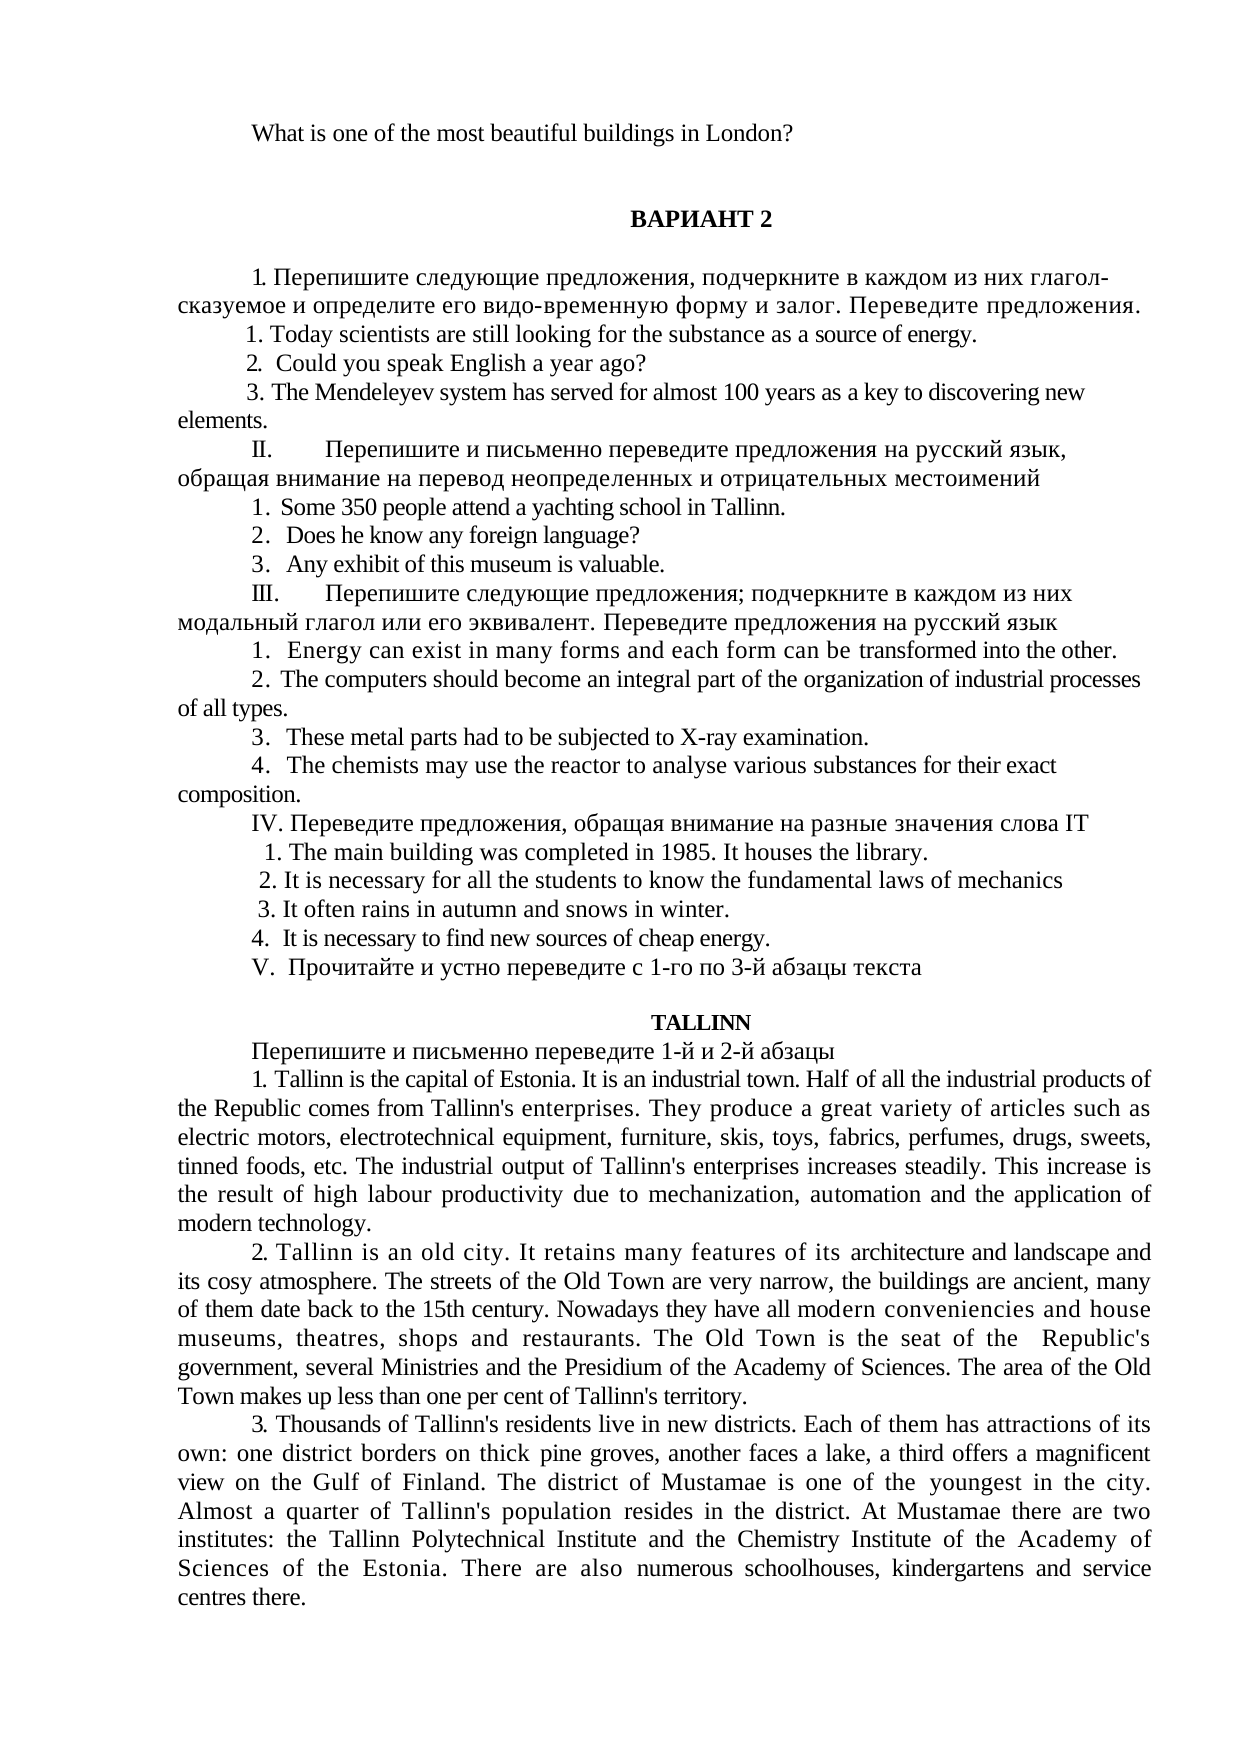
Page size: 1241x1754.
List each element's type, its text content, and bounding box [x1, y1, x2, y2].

text What is one of the most beautiful buildings in London? [177, 118, 1152, 147]
text IV. Переведите предложения, обращая внимание на разные значения слова IT [177, 808, 1152, 837]
text Перепишите и письменно переведите 1-й и 2-й абзацы [177, 1036, 1152, 1064]
text TALLINN [177, 1009, 1152, 1036]
text 1. Tallinn is the capital of Estonia. It is an industrial town. Half of all the industrial products of the Republic comes from Tallinn's enterprises. They produce a great variety of articles such as electric motors, electrotechnical equipment, furniture, skis, toys, fabrics, perfumes, drugs, sweets, tinned foods, etc. The industrial output of Tallinn's enterprises increases steadily. This increase is the result of high labour productivity due to mechanization, automation and the application of modern technology. [177, 1064, 1152, 1237]
text ВАРИАНТ 2 [177, 204, 1152, 233]
text 1. Energy can exist in many forms and each form can be transformed into the other. [177, 636, 1152, 664]
text 3. The Mendeleyev system has served for almost 100 years as a key to discovering new elements. [177, 377, 1152, 434]
text 2. Does he know any foreign language? [177, 521, 1152, 549]
text III. Перепишите следующие предложения; подчеркните в каждом из них модальный глагол или его эквивалент. Переведите предложения на русский язык [177, 578, 1152, 636]
text 1. The main building was completed in 1985. It houses the library. [177, 837, 1152, 866]
text 3. Any exhibit of this museum is valuable. [177, 549, 1152, 578]
text 3. These metal parts had to be subjected to X-ray examination. [177, 722, 1152, 751]
text 4. The chemists may use the reactor to analyse various substances for their exact composition. [177, 751, 1152, 808]
text II. Перепишите и письменно переведите предложения на русский язык, обращая внимание на перевод неопределенных и отрицательных местоимений [177, 434, 1152, 492]
text 3. It often rains in autumn and snows in winter. [177, 894, 1152, 923]
text 4. It is necessary to find new sources of cheap energy. [177, 923, 1152, 952]
text V. Прочитайте и устно переведите с 1-го по 3-й абзацы текста [177, 952, 1152, 981]
text 3. Thousands of Tallinn's residents live in new districts. Each of them has attractions of its own: one district borders on thick pine groves, another faces a lake, a third offers a magnificent view on the Gulf of Finland. The district of Mustamae is one of the youngest in the city. Almost a quarter of Tallinn's population resides in the district. At Mustamae there are two institutes: the Tallinn Polytechnical Institute and the Chemistry Institute of the Academy of Sciences of the Estonia. There are also numerous schoolhouses, kindergartens and service centres there. [177, 1409, 1152, 1611]
text 1. Перепишите следующие предложения, подчеркните в каждом из них глагол-сказуемое и определите его видо-временную форму и залог. Переведите предложения. [177, 262, 1152, 319]
text 1. Today scientists are still looking for the substance as a source of energy. [177, 319, 1152, 348]
text 2. Tallinn is an old city. It retains many features of its architecture and landscape and its cosy atmosphere. The streets of the Old Town are very narrow, the buildings are ancient, many of them date back to the 15th century. Nowadays they have all modern conveniencies and house museums, theatres, shops and restaurants. The Old Town is the seat of the Republic's government, several Ministries and the Presidium of the Academy of Sciences. The area of the Old Town makes up less than one per cent of Tallinn's territory. [177, 1237, 1152, 1409]
text 1. Some 350 people attend a yachting school in Tallinn. [177, 492, 1152, 521]
text 2. The computers should become an integral part of the organization of industrial processes of all types. [177, 664, 1152, 722]
text 2. It is necessary for all the students to know the fundamental laws of mechanics [177, 866, 1152, 894]
text 2. Could you speak English a year ago? [177, 348, 1152, 377]
